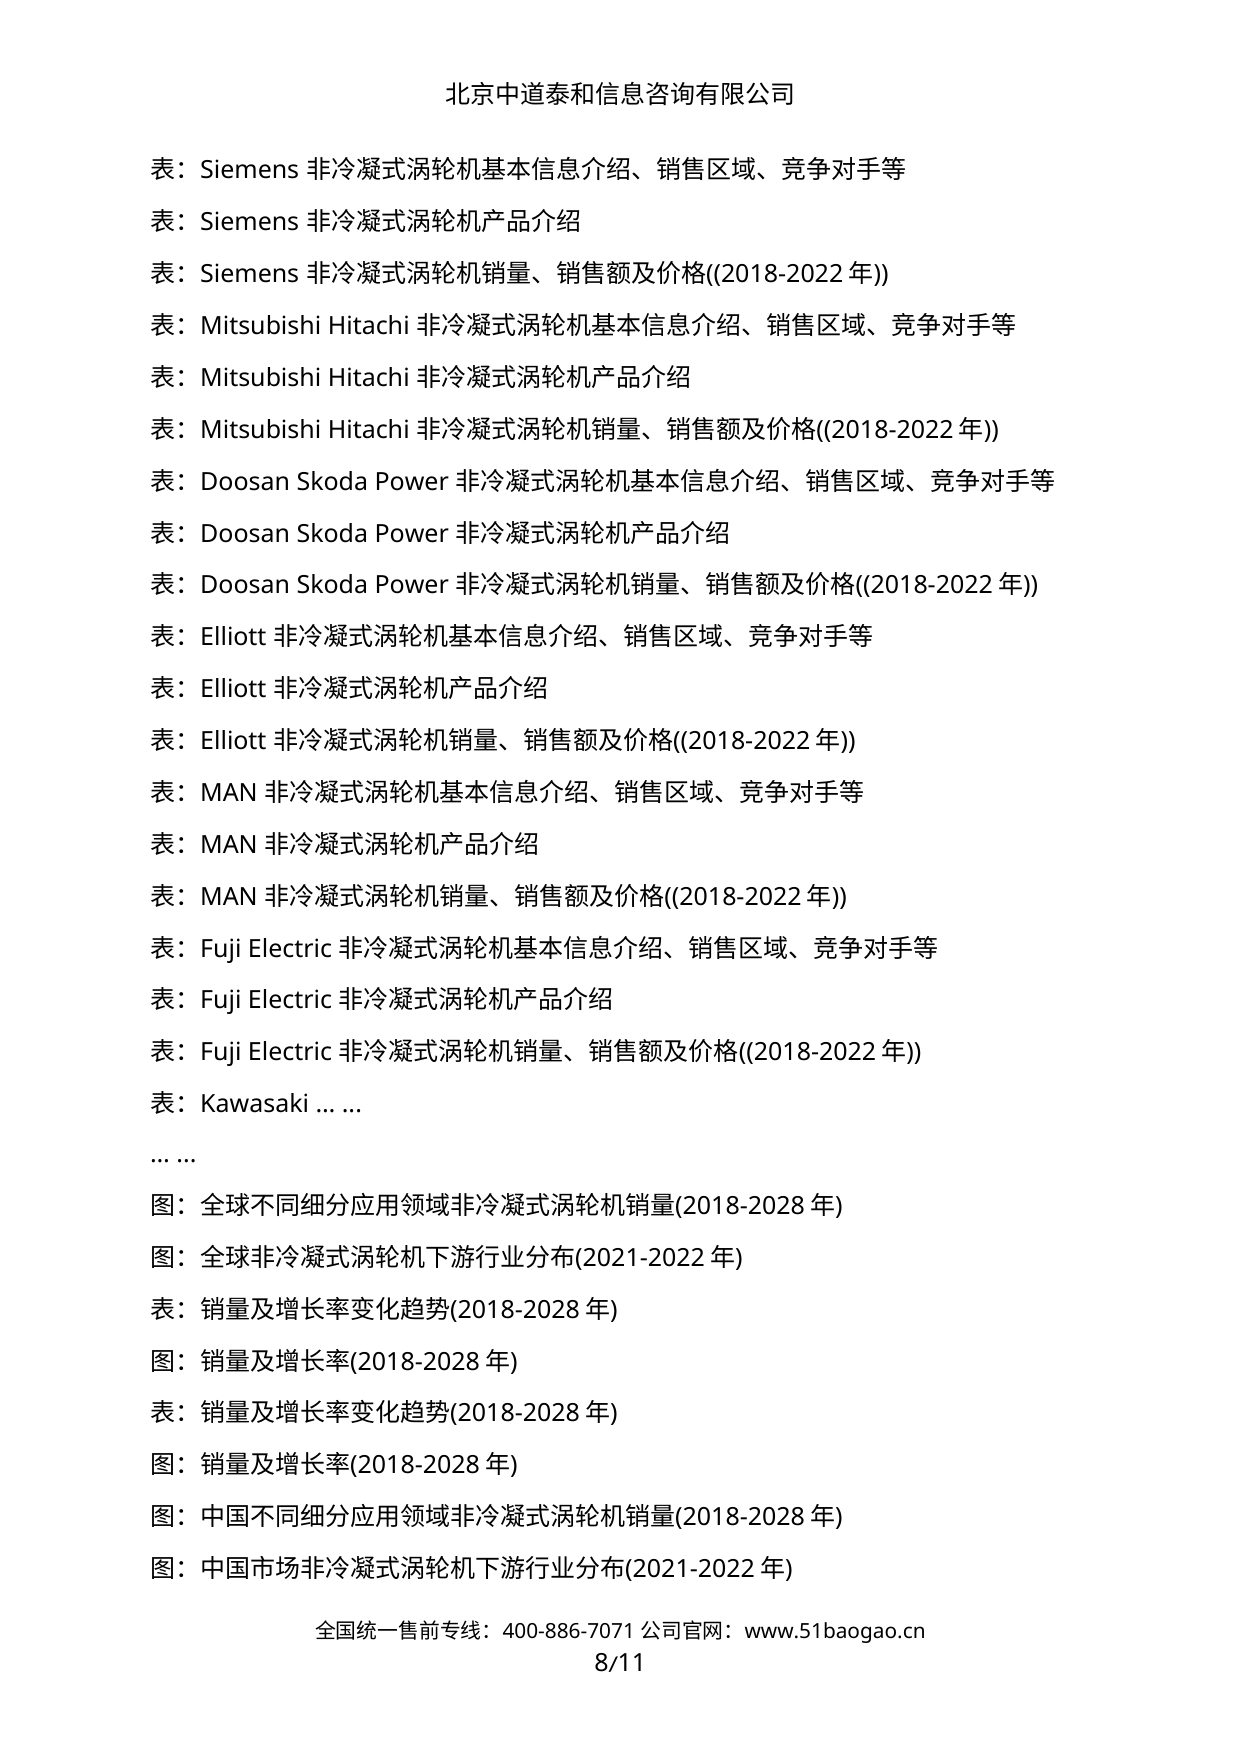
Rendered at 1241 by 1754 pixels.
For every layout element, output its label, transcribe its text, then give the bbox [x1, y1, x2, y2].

text 图：销量及增长率(2018-2028年) [150, 1341, 1090, 1377]
text 图：全球非冷凝式涡轮机下游行业分布(2021-2022年) [150, 1237, 1090, 1273]
text 图：全球不同细分应用领域非冷凝式涡轮机销量(2018-2028年) [150, 1185, 1090, 1222]
text 表：MAN 非冷凝式涡轮机基本信息介绍、销售区域、竞争对手等 [150, 772, 1090, 809]
text 图：中国不同细分应用领域非冷凝式涡轮机销量(2018-2028年) [150, 1497, 1090, 1533]
text 表：Doosan Skoda Power 非冷凝式涡轮机销量、销售额及价格((2018-2022年)) [150, 565, 1090, 601]
text 表：Fuji Electric 非冷凝式涡轮机产品介绍 [150, 980, 1090, 1016]
text 表：MAN 非冷凝式涡轮机产品介绍 [150, 824, 1090, 861]
text 表：销量及增长率变化趋势(2018-2028年) [150, 1289, 1090, 1325]
text 表：Elliott 非冷凝式涡轮机基本信息介绍、销售区域、竞争对手等 [150, 617, 1090, 653]
text 表：MAN 非冷凝式涡轮机销量、销售额及价格((2018-2022年)) [150, 876, 1090, 912]
text 表：Elliott 非冷凝式涡轮机销量、销售额及价格((2018-2022年)) [150, 721, 1090, 757]
text 表：Kawasaki … ... [150, 1084, 1090, 1120]
text 表：Fuji Electric 非冷凝式涡轮机销量、销售额及价格((2018-2022年)) [150, 1032, 1090, 1068]
text 表：Siemens 非冷凝式涡轮机产品介绍 [150, 202, 1090, 238]
text 表：Mitsubishi Hitachi 非冷凝式涡轮机基本信息介绍、销售区域、竞争对手等 [150, 306, 1090, 342]
text 表：Mitsubishi Hitachi 非冷凝式涡轮机产品介绍 [150, 357, 1090, 394]
text 表：Siemens 非冷凝式涡轮机基本信息介绍、销售区域、竞争对手等 [150, 150, 1090, 186]
text 表：Doosan Skoda Power 非冷凝式涡轮机产品介绍 [150, 513, 1090, 549]
text 表：Doosan Skoda Power 非冷凝式涡轮机基本信息介绍、销售区域、竞争对手等 [150, 461, 1090, 497]
text 图：中国市场非冷凝式涡轮机下游行业分布(2021-2022年) [150, 1548, 1090, 1585]
text 表：Fuji Electric 非冷凝式涡轮机基本信息介绍、销售区域、竞争对手等 [150, 928, 1090, 964]
text 表：销量及增长率变化趋势(2018-2028年) [150, 1393, 1090, 1429]
text 表：Siemens 非冷凝式涡轮机销量、销售额及价格((2018-2022年)) [150, 254, 1090, 290]
text 图：销量及增长率(2018-2028年) [150, 1445, 1090, 1481]
text … ... [150, 1136, 1090, 1170]
text 表：Mitsubishi Hitachi 非冷凝式涡轮机销量、销售额及价格((2018-2022年)) [150, 409, 1090, 446]
text 表：Elliott 非冷凝式涡轮机产品介绍 [150, 669, 1090, 705]
